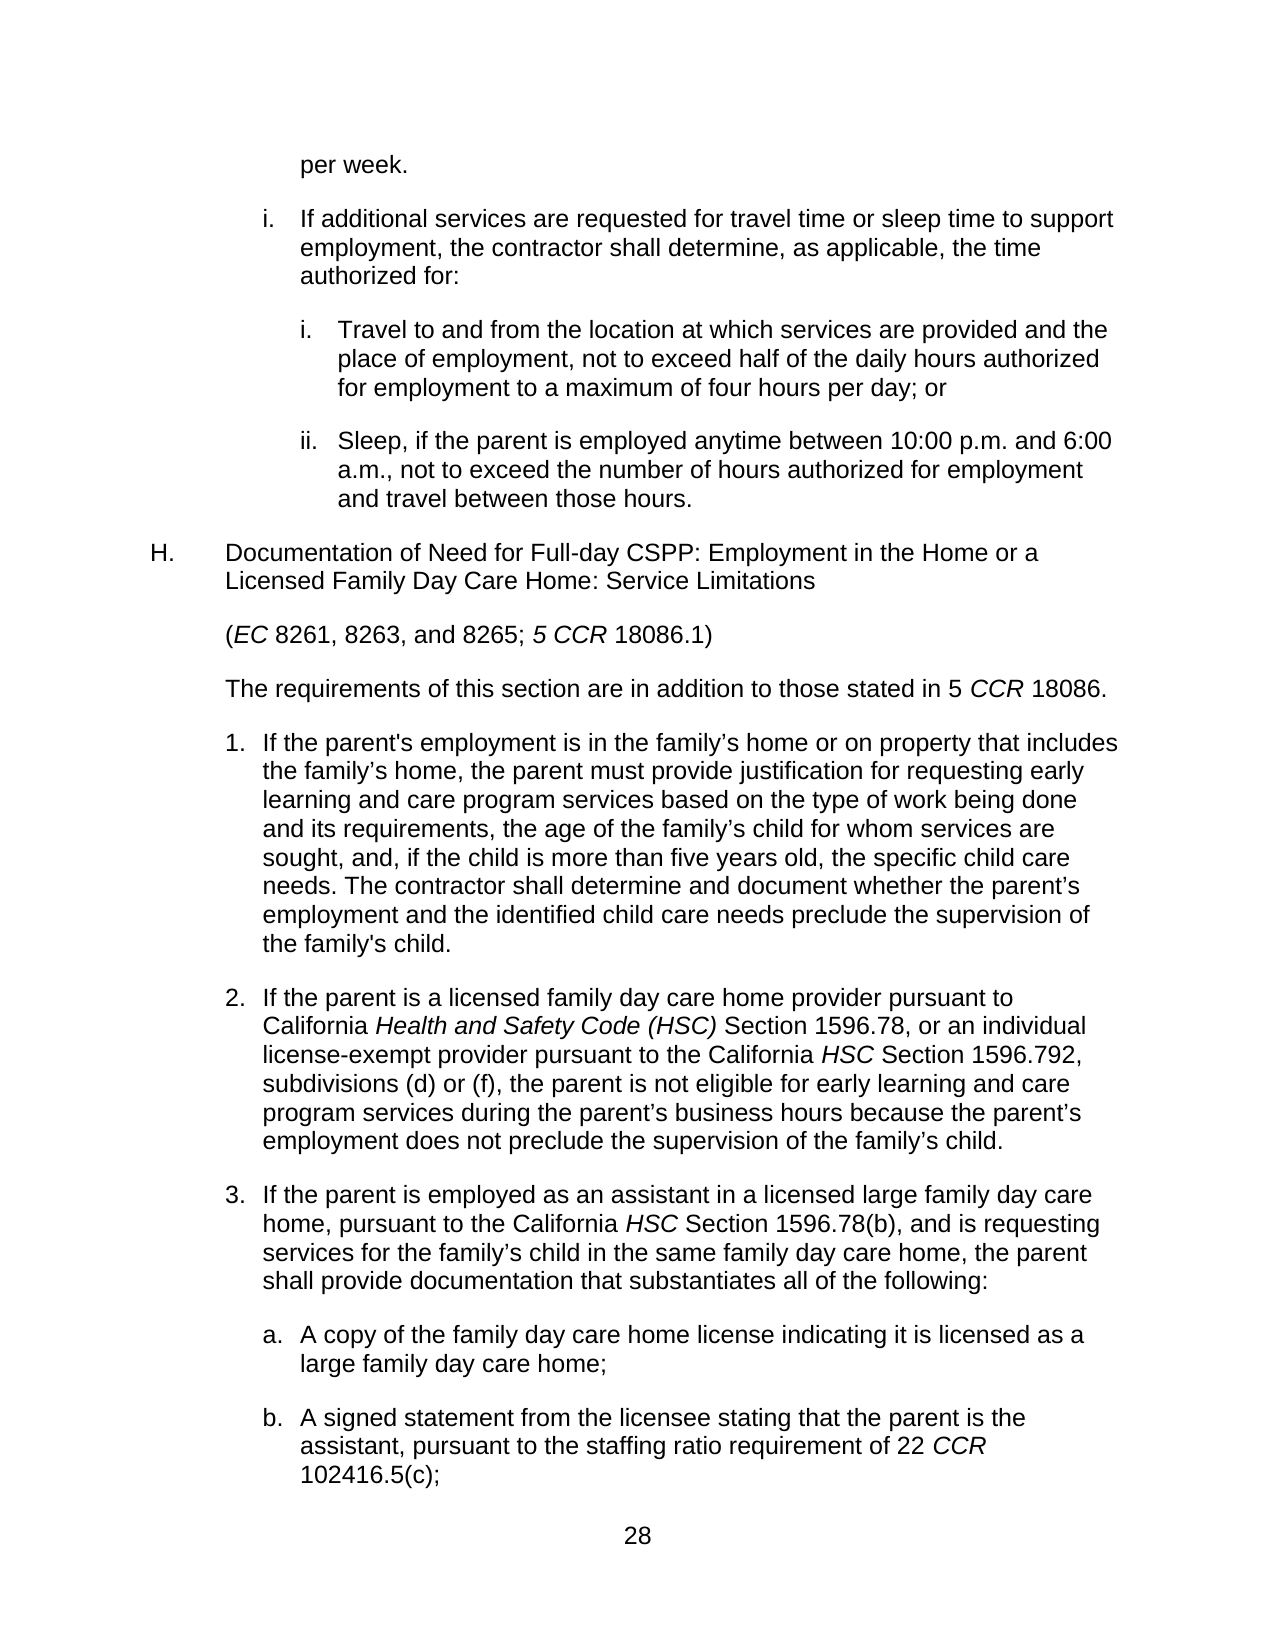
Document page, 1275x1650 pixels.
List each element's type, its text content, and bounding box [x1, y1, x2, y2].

text (EC 8261, 8263, and 8265; 5 CCR 18086.1) [150, 620, 1125, 649]
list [262, 150, 1125, 179]
list A signed statement from the licensee stating that the parent is the assistant, pursuant to the staffing ratio requirement of 22 CCR 102416.5(c); [262, 1402, 1125, 1489]
list A copy of the family day care home license indicating it is licensed as a large family day care home; [262, 1320, 1125, 1377]
subtitle Documentation of Need for Full-day CSPP: Employment in the Home or a Licensed Family Day Care Home: Service Limitations [150, 537, 1125, 595]
list Travel to and from the location at which services are provided and the place of employment, not to exceed half of the daily hours authorized for employment to a maximum of four hours per day; or [300, 315, 1125, 401]
text The requirements of this section are in addition to those stated in 5 CCR 18086. [150, 674, 1125, 702]
list If the parent is a licensed family day care home provider pursuant to California Health and Safety Code (HSC) Section 1596.78, or an individual license-exempt provider pursuant to the California HSC Section 1596.792, subdivisions (d) or (f), the parent is not eligible for early learning and care program services during the parent’s business hours because the parent’s employment does not preclude the supervision of the family’s child. [225, 982, 1125, 1155]
list If the parent's employment is in the family’s home or on property that includes the family’s home, the parent must provide justification for requesting early learning and care program services based on the type of work being done and its requirements, the age of the family’s child for whom services are sought, and, if the child is more than five years old, the specific child care needs. The contractor shall determine and document whether the parent’s employment and the identified child care needs preclude the supervision of the family's child. [225, 727, 1125, 957]
list If the parent is employed as an assistant in a licensed large family day care home, pursuant to the California HSC Section 1596.78(b), and is requesting services for the family’s child in the same family day care home, the parent shall provide documentation that substantiates all of the following: [225, 1180, 1125, 1295]
list Sleep, if the parent is employed anytime between 10:00 p.m. and 6:00 a.m., not to exceed the number of hours authorized for employment and travel between those hours. [300, 426, 1125, 512]
list If additional services are requested for travel time or sleep time to support employment, the contractor shall determine, as applicable, the time authorized for: [262, 204, 1125, 290]
